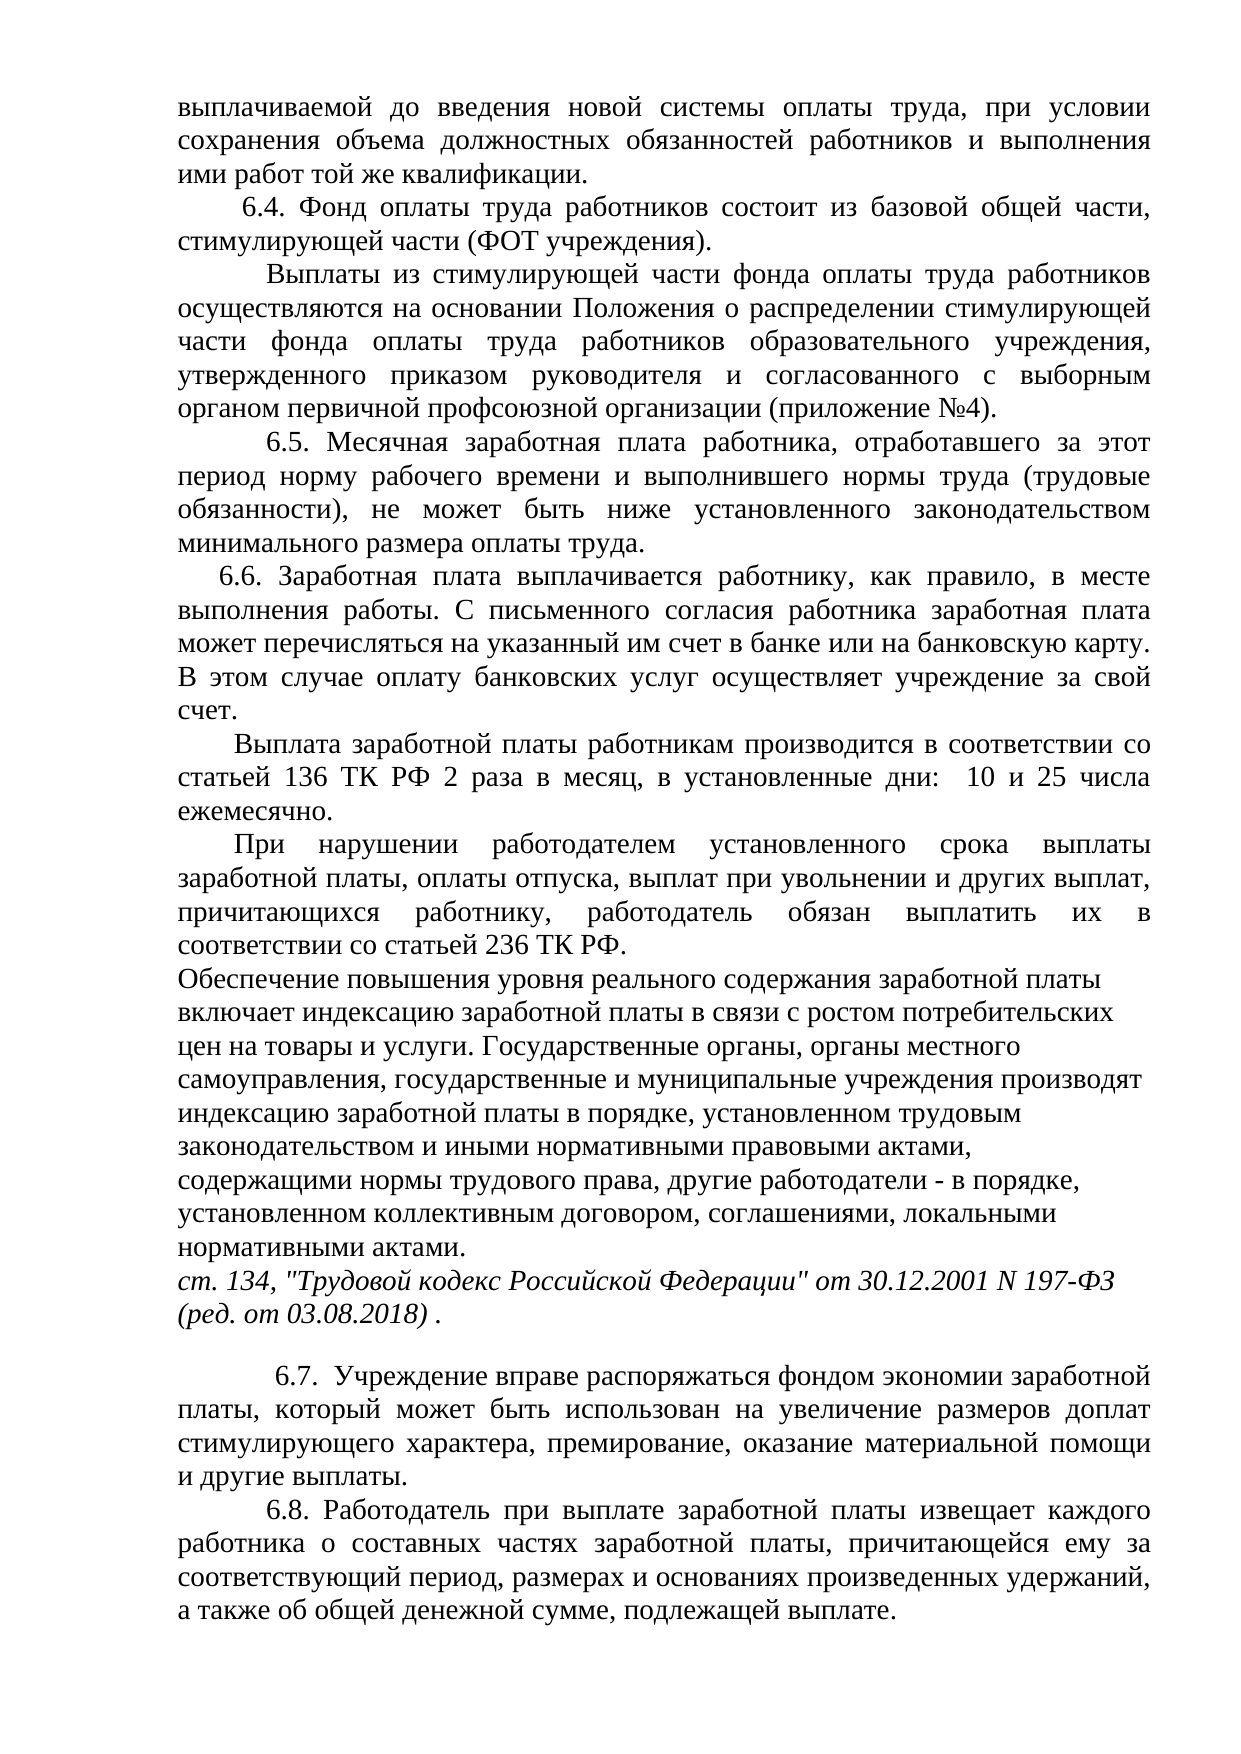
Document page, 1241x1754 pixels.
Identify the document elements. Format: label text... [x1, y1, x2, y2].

text Выплаты из стимулирующей части фонда оплаты труда работников осуществляются на основании Положения о распределении стимулирующей части фонда оплаты труда работников образовательного учреждения, утвержденного приказом руководителя и согласованного с выборным органом первичной профсоюзной организации (приложение №4). [177, 256, 1152, 424]
text выплачиваемой до введения новой системы оплаты труда, при условии сохранения объема должностных обязанностей работников и выполнения ими работ той же квалификации. [177, 89, 1152, 189]
text 6.5. Месячная заработная плата работника, отработавшего за этот период норму рабочего времени и выполнившего нормы труда (трудовые обязанности), не может быть ниже установленного законодательством минимального размера оплаты труда. [177, 424, 1152, 558]
text При нарушении работодателем установленного срока выплаты заработной платы, оплаты отпуска, выплат при увольнении и других выплат, причитающихся работнику, работодатель обязан выплатить их в соответствии со статьей 236 ТК РФ. [177, 827, 1152, 961]
list 6.6. Заработная плата выплачивается работнику, как правило, в месте выполнения работы. С письменного согласия работника заработная плата может перечисляться на указанный им счет в банке или на банковскую карту. В этом случае оплату банковских услуг осуществляет учреждение за свой счет. [177, 558, 1152, 726]
text 6.8. Работодатель при выплате заработной платы извещает каждого работника о составных частях заработной платы, причитающейся ему за соответствующий период, размерах и основаниях произведенных удержаний, а также об общей денежной сумме, подлежащей выплате. [177, 1492, 1152, 1626]
text 6.7. Учреждение вправе распоряжаться фондом экономии заработной платы, который может быть использован на увеличение размеров доплат стимулирующего характера, премирование, оказание материальной помощи и другие выплаты. [177, 1358, 1152, 1492]
text Выплата заработной платы работникам производится в соответствии со статьей 136 ТК РФ 2 раза в месяц, в установленные дни: 10 и 25 числа ежемесячно. [177, 726, 1152, 827]
text 6.4. Фонд оплаты труда работников состоит из базовой общей части, стимулирующей части (ФОТ учреждения). [177, 189, 1152, 256]
text Обеспечение повышения уровня реального содержания заработной платы включает индексацию заработной платы в связи с ростом потребительских цен на товары и услуги. Государственные органы, органы местного самоуправления, государственные и муниципальные учреждения производят индексацию заработной платы в порядке, установленном трудовым законодательством и иными нормативными правовыми актами, содержащими нормы трудового права, другие работодатели - в порядке, установленном коллективным договором, соглашениями, локальными нормативными актами. ст. 134, "Трудовой кодекс Российской Федерации" от 30.12.2001 N 197-ФЗ (ред. от 03.08.2018) . [177, 961, 1152, 1358]
